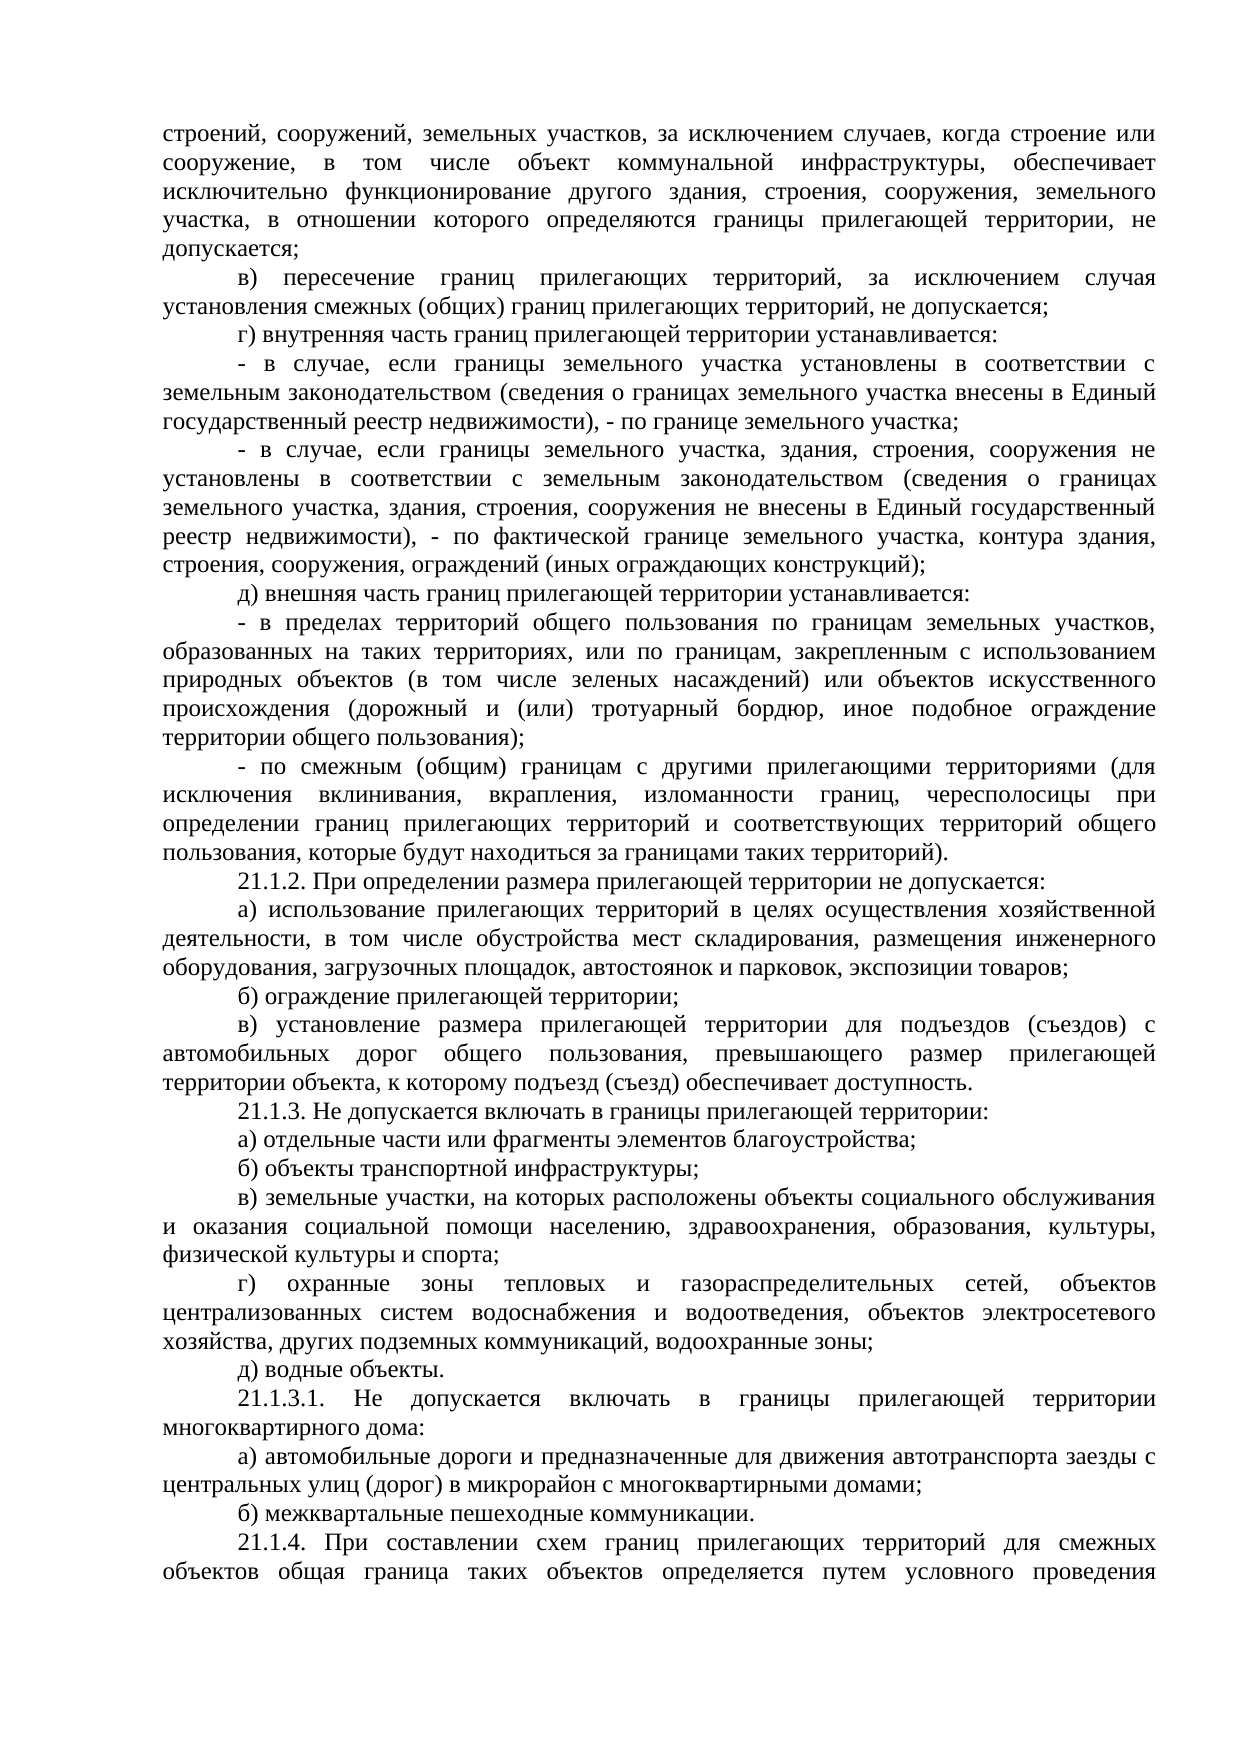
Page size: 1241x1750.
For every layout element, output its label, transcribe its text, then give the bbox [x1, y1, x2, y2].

text в) земельные участки, на которых расположены объекты социального обслуживания и оказания социальной помощи населению, здравоохранения, образования, культуры, физической культуры и спорта; [162, 1182, 1157, 1268]
text д) внешняя часть границ прилегающей территории устанавливается: [162, 578, 1157, 607]
text 21.1.3. Не допускается включать в границы прилегающей территории: [162, 1096, 1157, 1124]
text - в пределах территорий общего пользования по границам земельных участков, образованных на таких территориях, или по границам, закрепленным с использованием природных объектов (в том числе зеленых насаждений) или объектов искусственного происхождения (дорожный и (или) тротуарный бордюр, иное подобное ограждение территории общего пользования); [162, 607, 1157, 751]
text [162, 118, 1157, 262]
text г) охранные зоны тепловых и газораспределительных сетей, объектов централизованных систем водоснабжения и водоотведения, объектов электросетевого хозяйства, других подземных коммуникаций, водоохранные зоны; [162, 1268, 1157, 1354]
text б) межквартальные пешеходные коммуникации. [162, 1498, 1157, 1527]
text - по смежным (общим) границам с другими прилегающими территориями (для исключения вклинивания, вкрапления, изломанности границ, чересполосицы при определении границ прилегающих территорий и соответствующих территорий общего пользования, которые будут находиться за границами таких территорий). [162, 751, 1157, 866]
text а) отдельные части или фрагменты элементов благоустройства; [162, 1124, 1157, 1153]
text д) водные объекты. [162, 1354, 1157, 1383]
text б) ограждение прилегающей территории; [162, 981, 1157, 1009]
text 21.1.3.1. Не допускается включать в границы прилегающей территории многоквартирного дома: [162, 1383, 1157, 1441]
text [162, 1527, 1157, 1584]
text а) использование прилегающих территорий в целях осуществления хозяйственной деятельности, в том числе обустройства мест складирования, размещения инженерного оборудования, загрузочных площадок, автостоянок и парковок, экспозиции товаров; [162, 894, 1157, 981]
text - в случае, если границы земельного участка, здания, строения, сооружения не установлены в соответствии с земельным законодательством (сведения о границах земельного участка, здания, строения, сооружения не внесены в Единый государственный реестр недвижимости), - по фактической границе земельного участка, контура здания, строения, сооружения, ограждений (иных ограждающих конструкций); [162, 434, 1157, 578]
text а) автомобильные дороги и предназначенные для движения автотранспорта заезды с центральных улиц (дорог) в микрорайон с многоквартирными домами; [162, 1441, 1157, 1498]
text б) объекты транспортной инфраструктуры; [162, 1153, 1157, 1182]
text 21.1.2. При определении размера прилегающей территории не допускается: [162, 866, 1157, 894]
text г) внутренняя часть границ прилегающей территории устанавливается: [162, 319, 1157, 348]
text - в случае, если границы земельного участка установлены в соответствии с земельным законодательством (сведения о границах земельного участка внесены в Единый государственный реестр недвижимости), - по границе земельного участка; [162, 348, 1157, 434]
text в) пересечение границ прилегающих территорий, за исключением случая установления смежных (общих) границ прилегающих территорий, не допускается; [162, 262, 1157, 319]
text в) установление размера прилегающей территории для подъездов (съездов) с автомобильных дорог общего пользования, превышающего размер прилегающей территории объекта, к которому подъезд (съезд) обеспечивает доступность. [162, 1009, 1157, 1096]
